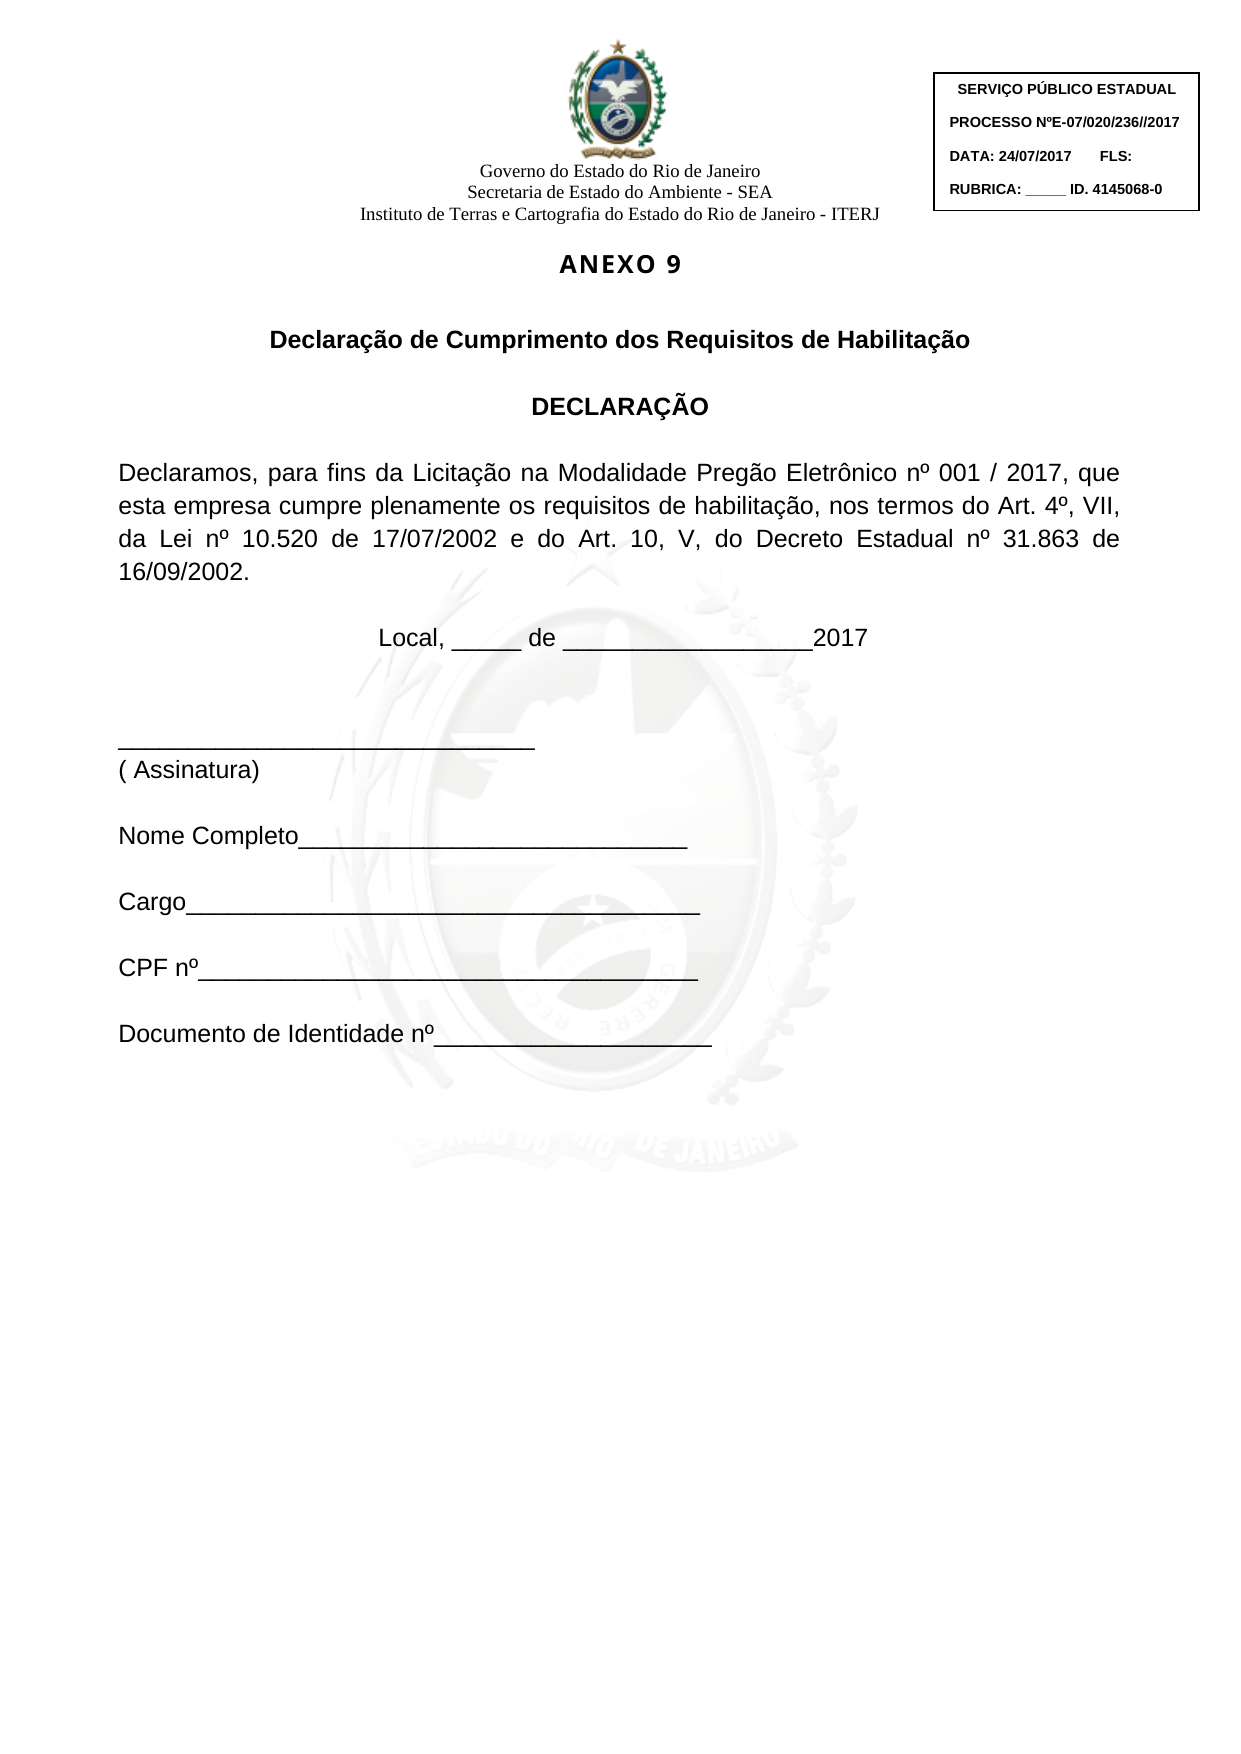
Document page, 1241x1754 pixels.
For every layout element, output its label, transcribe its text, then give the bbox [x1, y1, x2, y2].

text ( Assinatura) [118, 755, 1122, 783]
text ANEXO 9 [118, 247, 1122, 281]
text Cargo_____________________________________ [118, 887, 1122, 916]
text DECLARAÇÃO [118, 392, 1122, 420]
text Local, _____ de __________________2017 [118, 623, 1122, 651]
text Declaramos, para fins da Licitação na Modalidade Pregão Eletrônico nº 001 / 2017, que esta empresa cumpre plenamente os requisitos de habilitação, nos termos do Art. 4º, VII, da Lei nº 10.520 de 17/07/2002 e do Art. 10, V, do Decreto Estadual nº 31.863 de 16/09/2002. [118, 458, 1122, 585]
text CPF nº____________________________________ [118, 953, 1122, 982]
text Declaração de Cumprimento dos Requisitos de Habilitação [118, 326, 1122, 354]
text Documento de Identidade nº____________________ [118, 1019, 1122, 1048]
text ______________________________ [118, 722, 1122, 751]
picture [557, 37, 683, 160]
text Nome Completo____________________________ [118, 821, 1122, 849]
